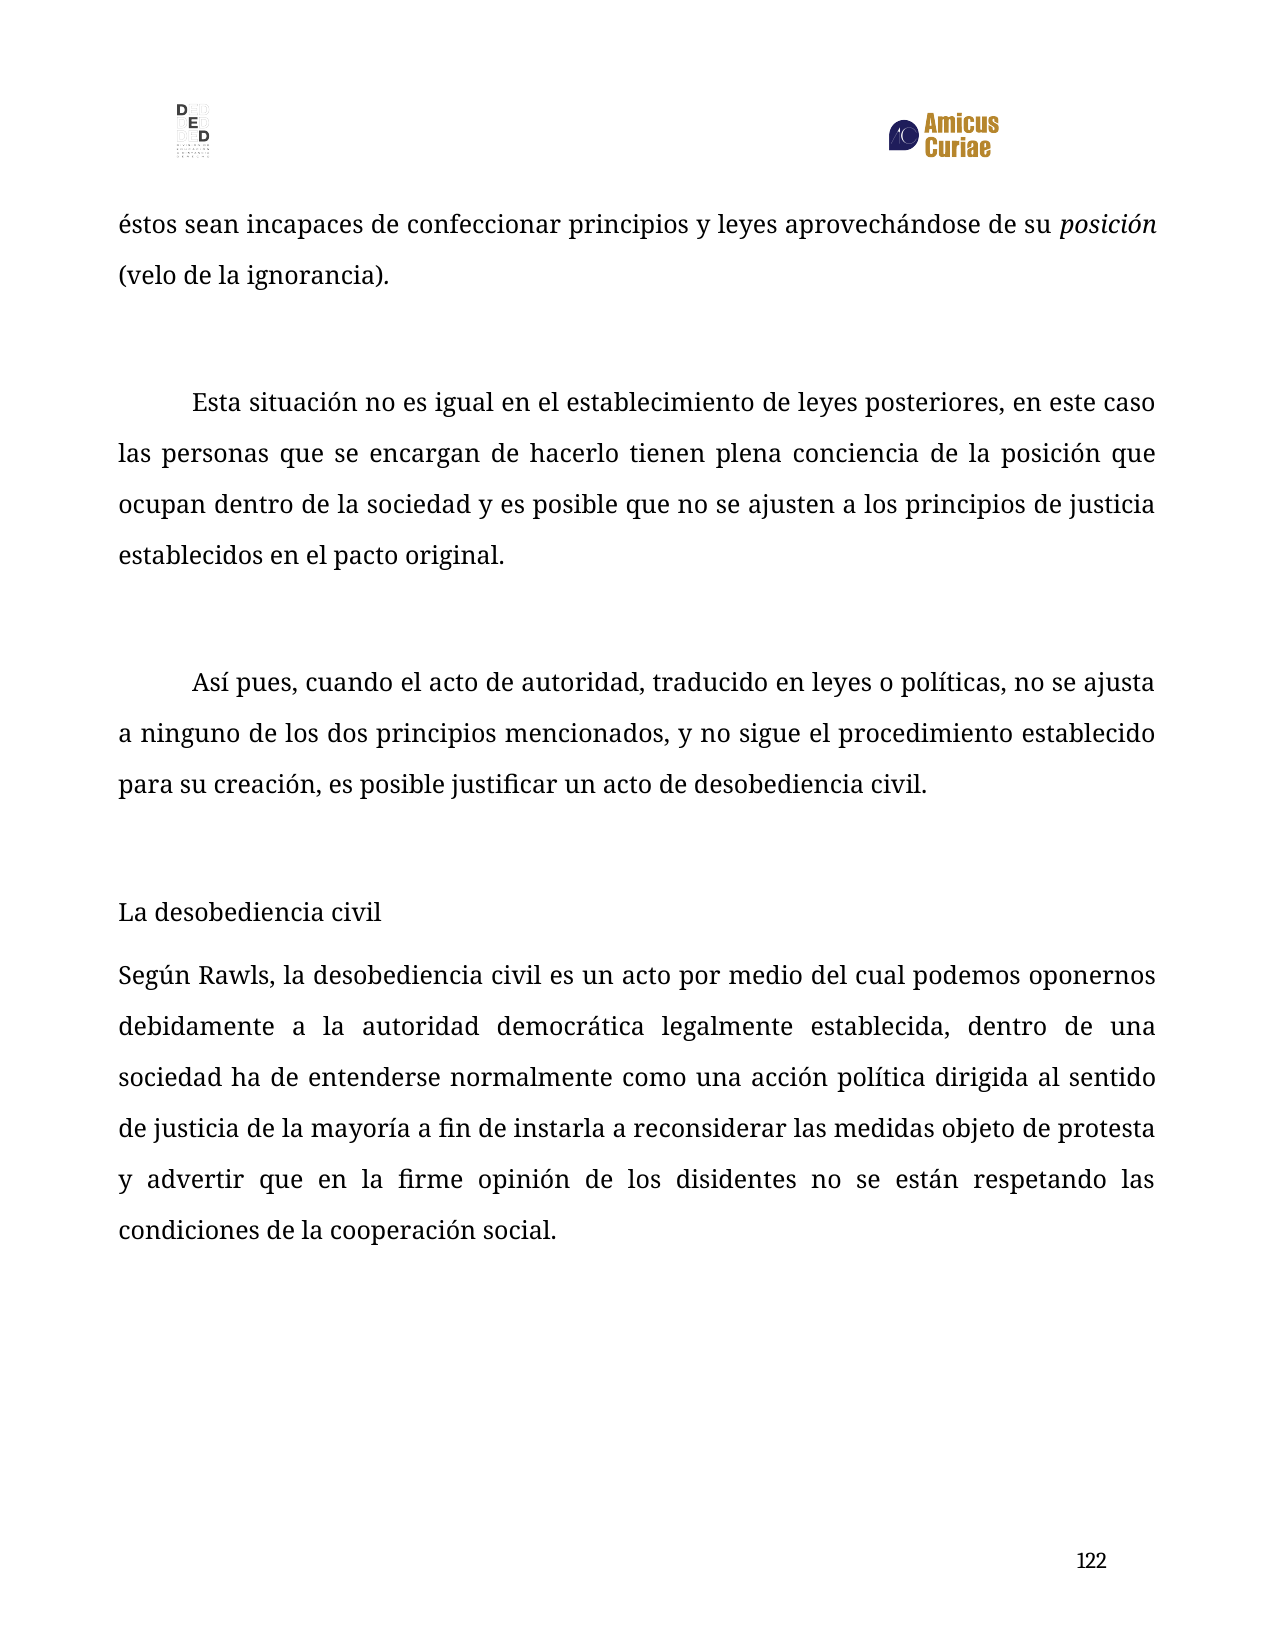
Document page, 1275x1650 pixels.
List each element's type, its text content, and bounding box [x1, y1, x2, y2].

picture [884, 110, 1004, 162]
text Así pues, cuando el acto de autoridad, traducido en leyes o políticas, no se ajusta a ninguno de los dos principios mencionados, y no sigue el procedimiento establecido para su creación, es posible justificar un acto de desobediencia civil. [118, 665, 1157, 801]
picture [174, 101, 212, 162]
text Según Rawls, la desobediencia civil es un acto por medio del cual podemos oponernos debidamente a la autoridad democrática legalmente establecida, dentro de una sociedad ha de entenderse normalmente como una acción política dirigida al sentido de justicia de la mayoría a fin de instarla a reconsiderar las medidas objeto de protesta y advertir que en la firme opinión de los disidentes no se están respetando las condiciones de la cooperación social. [118, 958, 1157, 1247]
text Esta situación no es igual en el establecimiento de leyes posteriores, en este caso las personas que se encargan de hacerlo tienen plena conciencia de la posición que ocupan dentro de la sociedad y es posible que no se ajusten a los principios de justicia establecidos en el pacto original. [118, 385, 1157, 572]
text La desobediencia civil [118, 894, 1157, 928]
